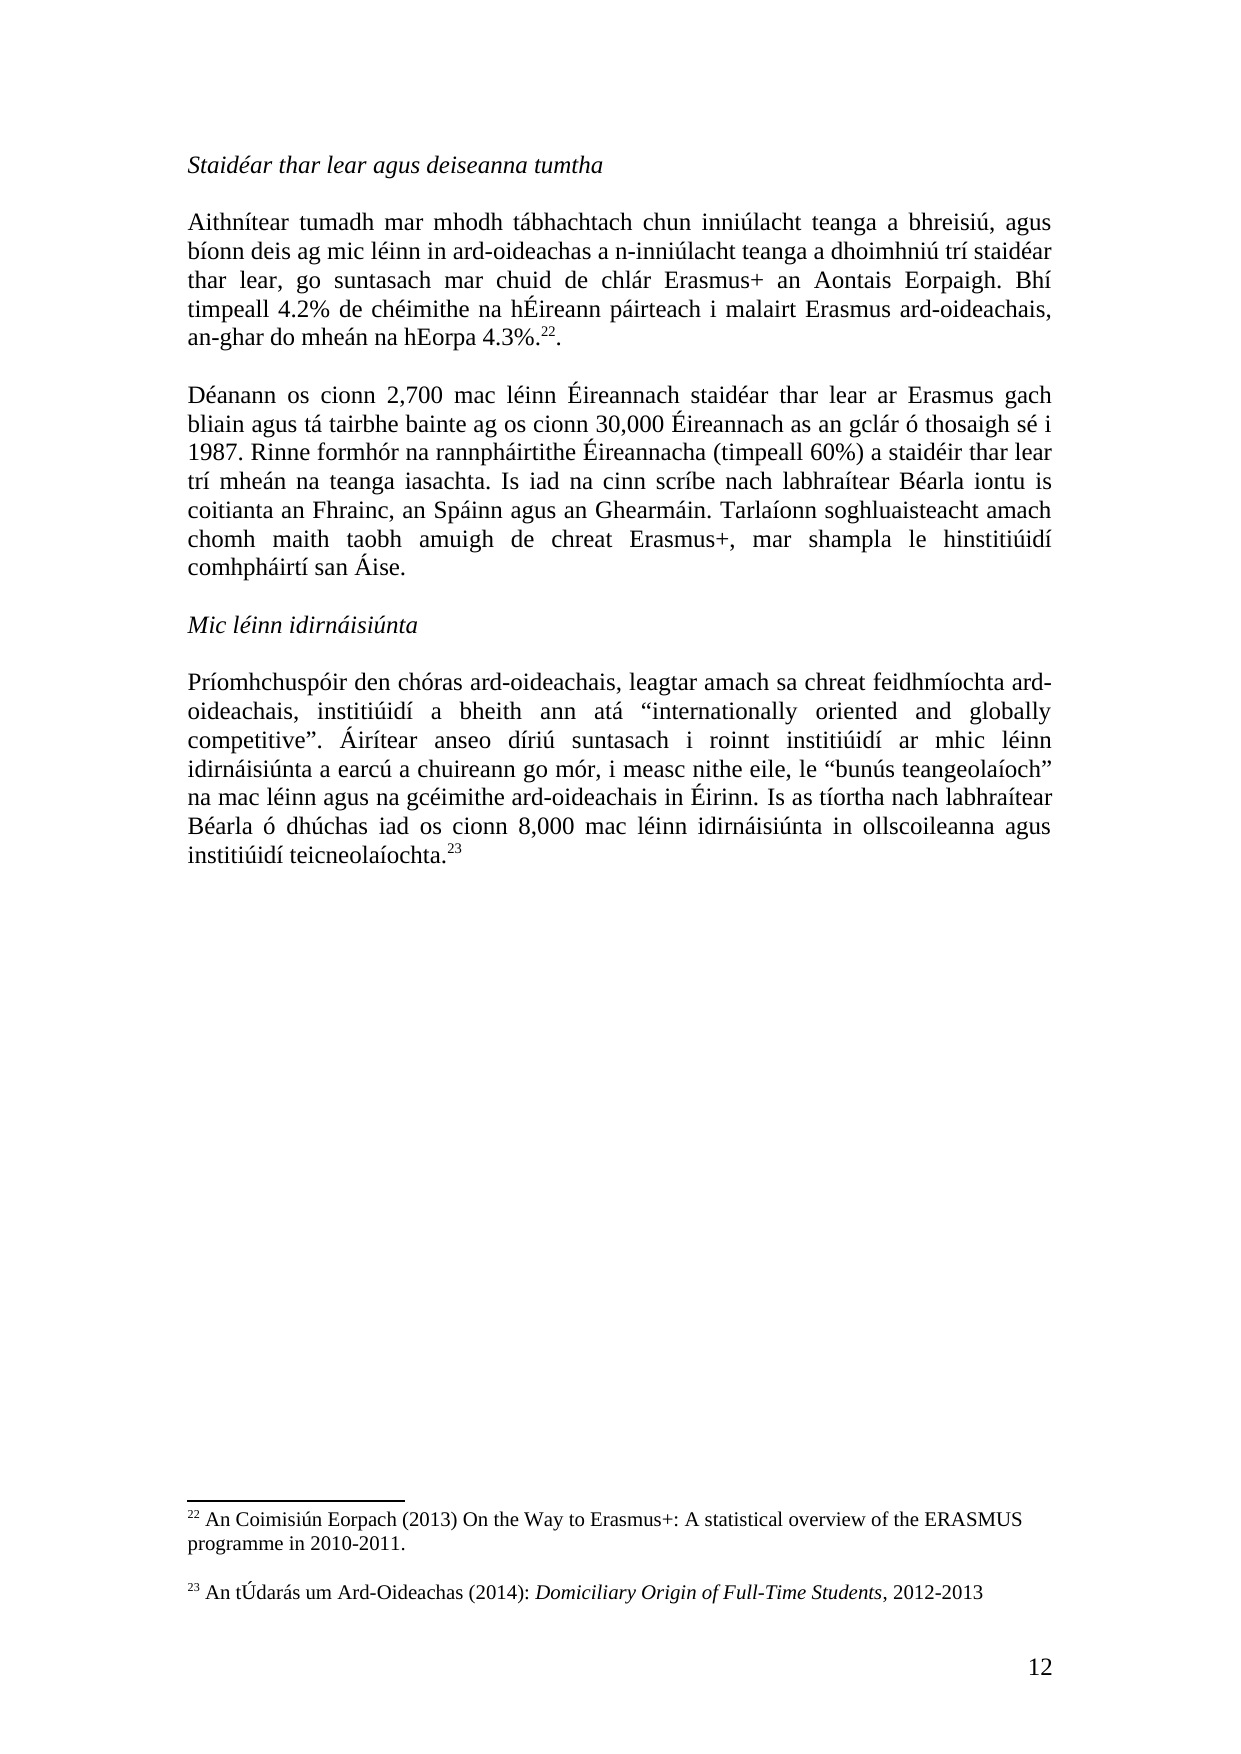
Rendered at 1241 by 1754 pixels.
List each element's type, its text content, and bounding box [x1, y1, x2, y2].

text Príomhchuspóir den chóras ard-oideachais, leagtar amach sa chreat feidhmíochta ard-oideachais, institiúidí a bheith ann atá “internationally oriented and globally competitive”. Áirítear anseo díriú suntasach i roinnt institiúidí ar mhic léinn idirnáisiúnta a earcú a chuireann go mór, i measc nithe eile, le “bunús teangeolaíoch” na mac léinn agus na gcéimithe ard-oideachais in Éirinn. Is as tíortha nach labhraítear Béarla ó dhúchas iad os cionn 8,000 mac léinn idirnáisiúnta in ollscoileanna agus institiúidí teicneolaíochta. [187, 667, 1053, 869]
text Mic léinn idirnáisiúnta [187, 610, 1053, 639]
text Staidéar thar lear agus deiseanna tumtha [187, 150, 1053, 179]
text Déanann os cionn 2,700 mac léinn Éireannach staidéar thar lear ar Erasmus gach bliain agus tá tairbhe bainte ag os cionn 30,000 Éireannach as an gclár ó thosaigh sé i 1987. Rinne formhór na rannpháirtithe Éireannacha (timpeall 60%) a staidéir thar lear trí mheán na teanga iasachta. Is iad na cinn scríbe nach labhraítear Béarla iontu is coitianta an Fhrainc, an Spáinn agus an Ghearmáin. Tarlaíonn soghluaisteacht amach chomh maith taobh amuigh de chreat Erasmus+, mar shampla le hinstitiúidí comhpháirtí san Áise. [187, 380, 1053, 581]
text Aithnítear tumadh mar mhodh tábhachtach chun inniúlacht teanga a bhreisiú, agus bíonn deis ag mic léinn in ard-oideachas a n-inniúlacht teanga a dhoimhniú trí staidéar thar lear, go suntasach mar chuid de chlár Erasmus+ an Aontais Eorpaigh. Bhí timpeall 4.2% de chéimithe na hÉireann páirteach i malairt Erasmus ard-oideachais, an-ghar do mheán na hEorpa 4.3%.. [187, 207, 1053, 351]
